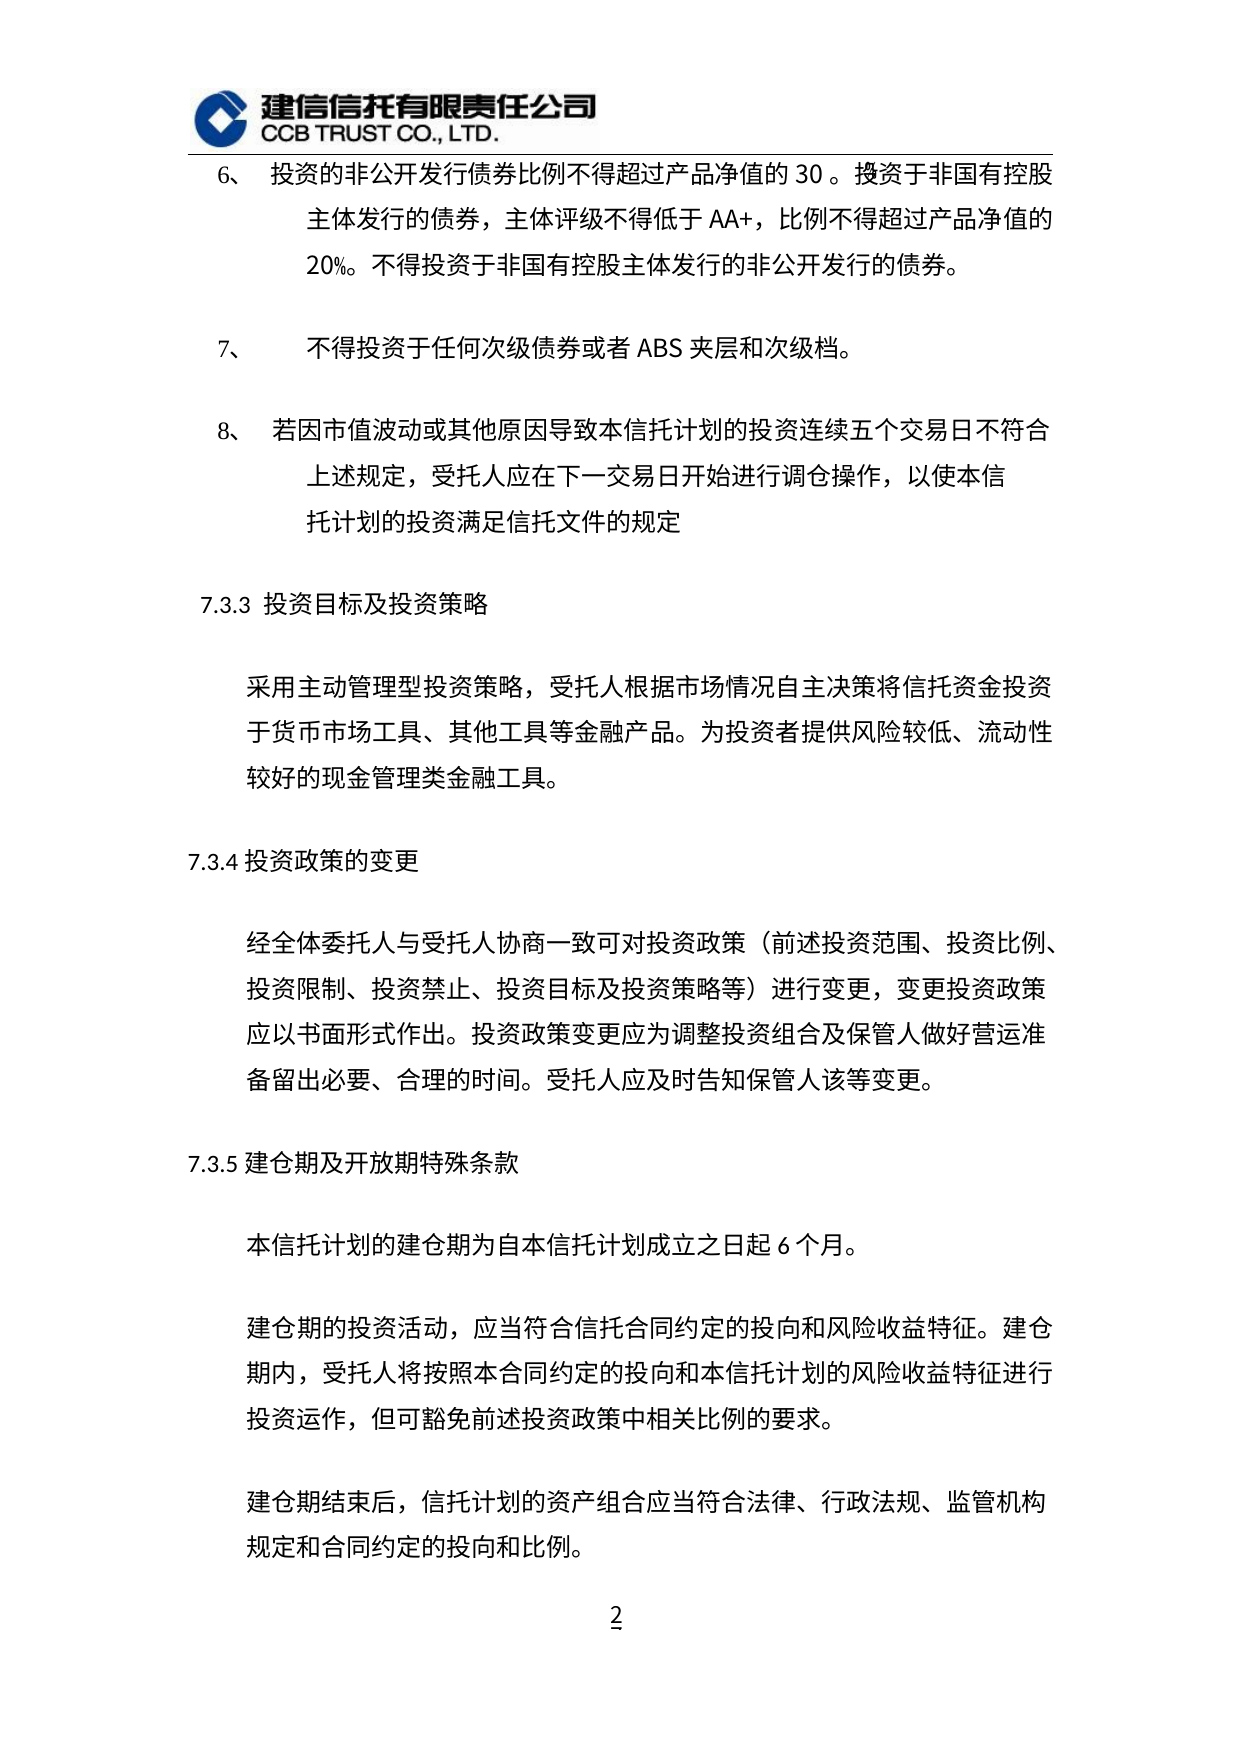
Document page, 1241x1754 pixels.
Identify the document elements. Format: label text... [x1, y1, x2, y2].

text 8、 若因市值波动或其他原因导致本信托计划的投资连续五个交易日不符合上述规定，受托人应在下一交易日开始进行调仓操作，以使本信 [217, 411, 1053, 493]
picture [190, 88, 600, 152]
list 建仓期及开放期特殊条款 [187, 1143, 1138, 1180]
text 7、 不得投资于任何次级债券或者 ABS 夹层和次级档。 [217, 328, 1138, 364]
text 建仓期的投资活动，应当符合信托合同约定的投向和风险收益特征。建仓期内，受托人将按照本合同约定的投向和本信托计划的风险收益特征进行投资运作，但可豁免前述投资政策中相关比例的要求。 [246, 1308, 1053, 1436]
list 投资政策的变更 [187, 841, 1138, 878]
text 6、 投资的非公开发行债券比例不得超过产品净值的 30 。投资于非国有控股主体发行的债券，主体评级不得低于 AA+，比例不得超过产品净值的 20。不得投资于非国有控股主体发行的非公开发行的债券。 [217, 154, 1053, 282]
text 建仓期结束后，信托计划的资产组合应当符合法律、行政法规、监管机构规定和合同约定的投向和比例。 [246, 1482, 1053, 1564]
text 经全体委托人与受托人协商一致可对投资政策（前述投资范围、投资比例、投资限制、投资禁止、投资目标及投资策略等）进行变更，变更投资政策应以书面形式作出。投资政策变更应为调整投资组合及保管人做好营运准备留出必要、合理的时间。受托人应及时告知保管人该等变更。 [246, 924, 1071, 1097]
list 投资目标及投资策略 [200, 585, 1138, 621]
text 采用主动管理型投资策略，受托人根据市场情况自主决策将信托资金投资于货币市场工具、其他工具等金融产品。为投资者提供风险较低、流动性较好的现金管理类金融工具。 [246, 667, 1053, 794]
text 本信托计划的建仓期为自本信托计划成立之日起 6 个月。 [246, 1226, 1138, 1262]
text 托计划的投资满足信托文件的规定 [306, 502, 1138, 538]
picture [334, 256, 346, 275]
